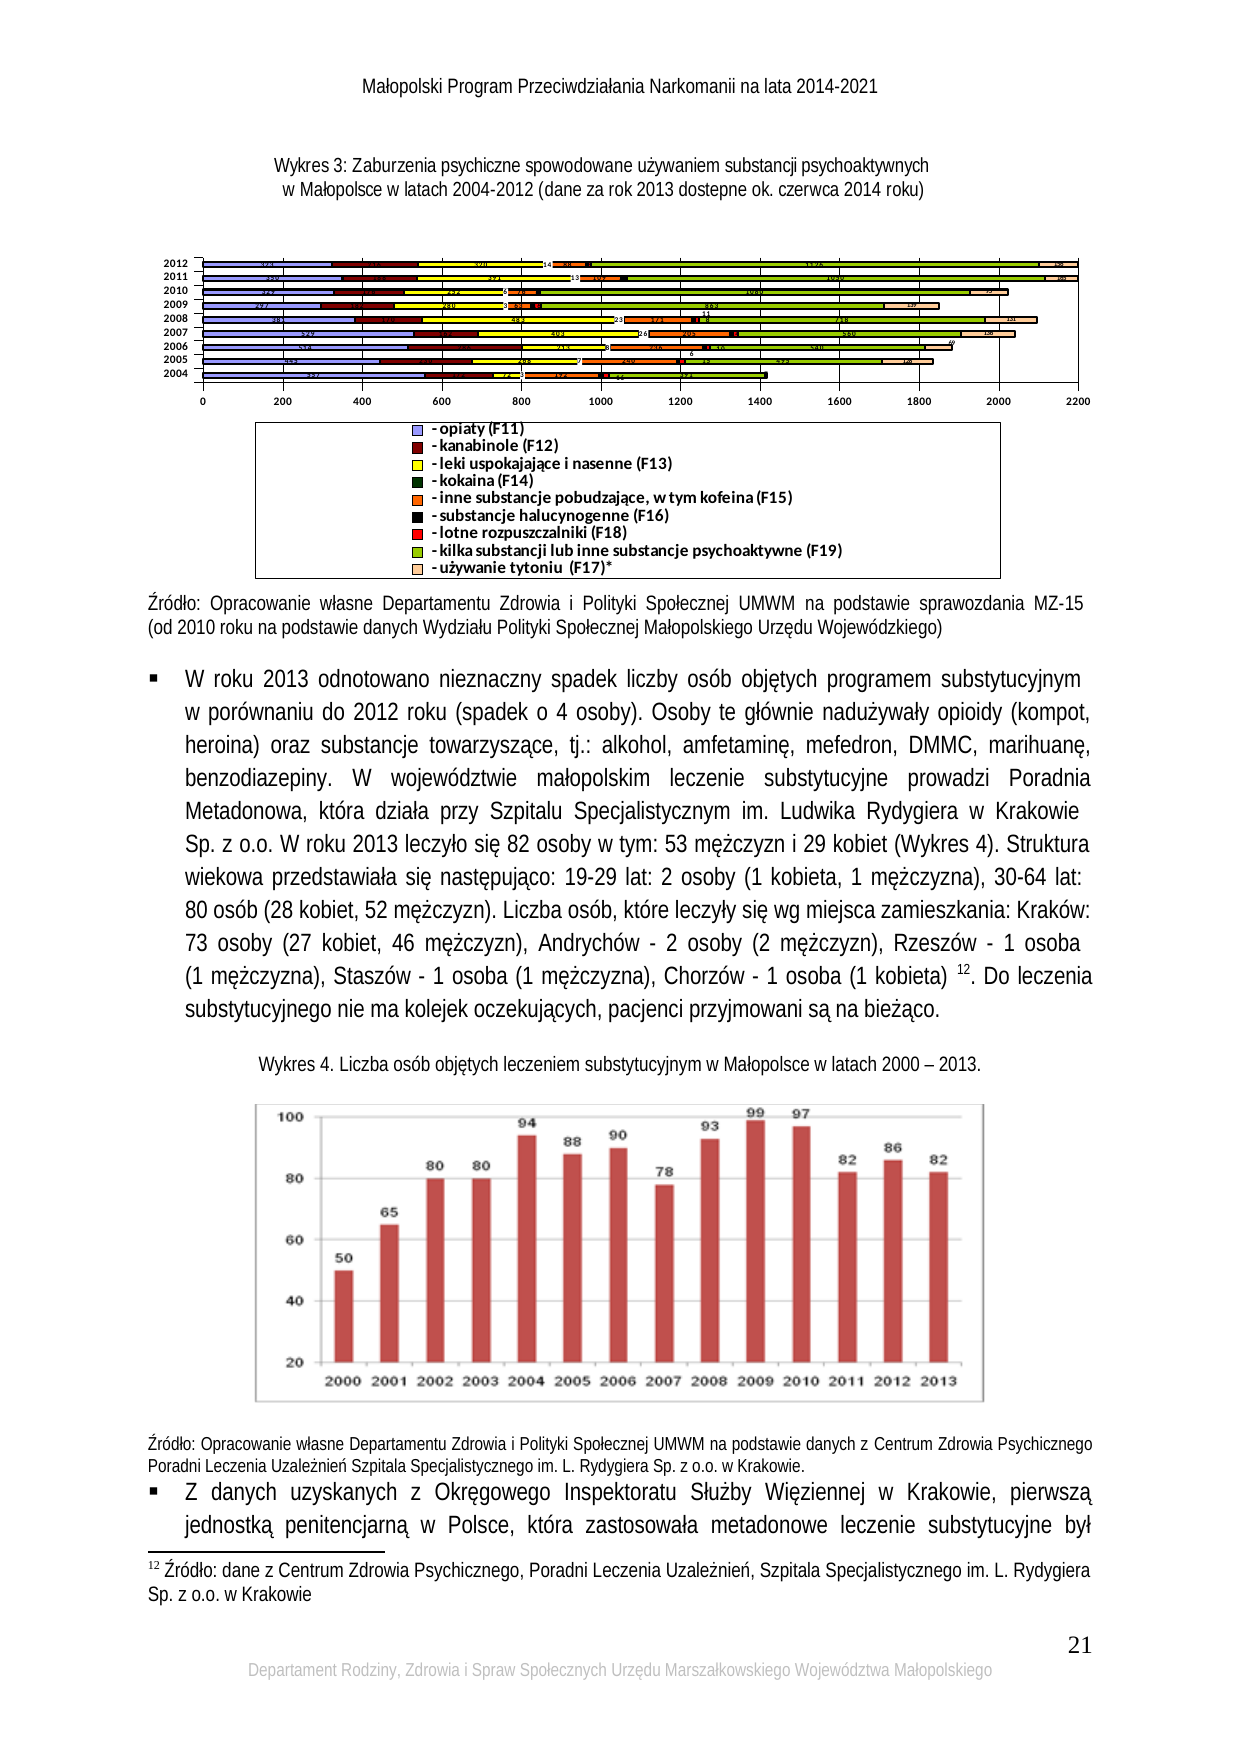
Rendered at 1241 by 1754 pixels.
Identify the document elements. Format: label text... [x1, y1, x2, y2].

text Źródło: Opracowanie własne Departamentu Zdrowia i Polityki Społecznej UMWM na podstawie danych z Centrum Zdrowia Psychicznego Poradni Leczenia Uzależnień Szpitala Specjalistycznego im. L. Rydygiera Sp. z o.o. w Krakowie. [148, 1433, 1093, 1476]
picture [254, 1104, 986, 1404]
text Wykres 4. Liczba osób objętych leczeniem substytucyjnym w Małopolsce w latach 2000 – 2013. [148, 1052, 1093, 1076]
list W roku 2013 odnotowano nieznaczny spadek liczby osób objętych programem substytucyjnym w porównaniu do 2012 roku (spadek o 4 osoby). Osoby te głównie nadużywały opioidy (kompot, heroina) oraz substancje towarzyszące, tj.: alkohol, amfetaminę, mefedron, DMMC, marihuanę, benzodiazepiny. W województwie małopolskim leczenie substytucyjne prowadzi Poradnia Metadonowa, która działa przy Szpitalu Specjalistycznym im. Ludwika Rydygiera w Krakowie Sp. z o.o. W roku 2013 leczyło się 82 osoby w tym: 53 mężczyzn i 29 kobiet (Wykres 4). Struktura wiekowa przedstawiała się następująco: 19-29 lat: 2 osoby (1 kobieta, 1 mężczyzna), 30-64 lat: 80 osób (28 kobiet, 52 mężczyzn). Liczba osób, które leczyły się wg miejsca zamieszkania: Kraków: 73 osoby (27 kobiet, 46 mężczyzn), Andrychów - 2 osoby (2 mężczyzn), Rzeszów - 1 osoba (1 mężczyzna), Staszów - 1 osoba (1 mężczyzna), Chorzów - 1 osoba (1 kobieta) . Do leczenia substytucyjnego nie ma kolejek oczekujących, pacjenci przyjmowani są na bieżąco. [148, 664, 1093, 1022]
text Źródło: Opracowanie własne Departamentu Zdrowia i Polityki Społecznej UMWM na podstawie sprawozdania MZ-15 (od 2010 roku na podstawie danych Wydziału Polityki Społecznej Małopolskiego Urzędu Wojewódzkiego) [148, 591, 1093, 639]
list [148, 1476, 1093, 1538]
